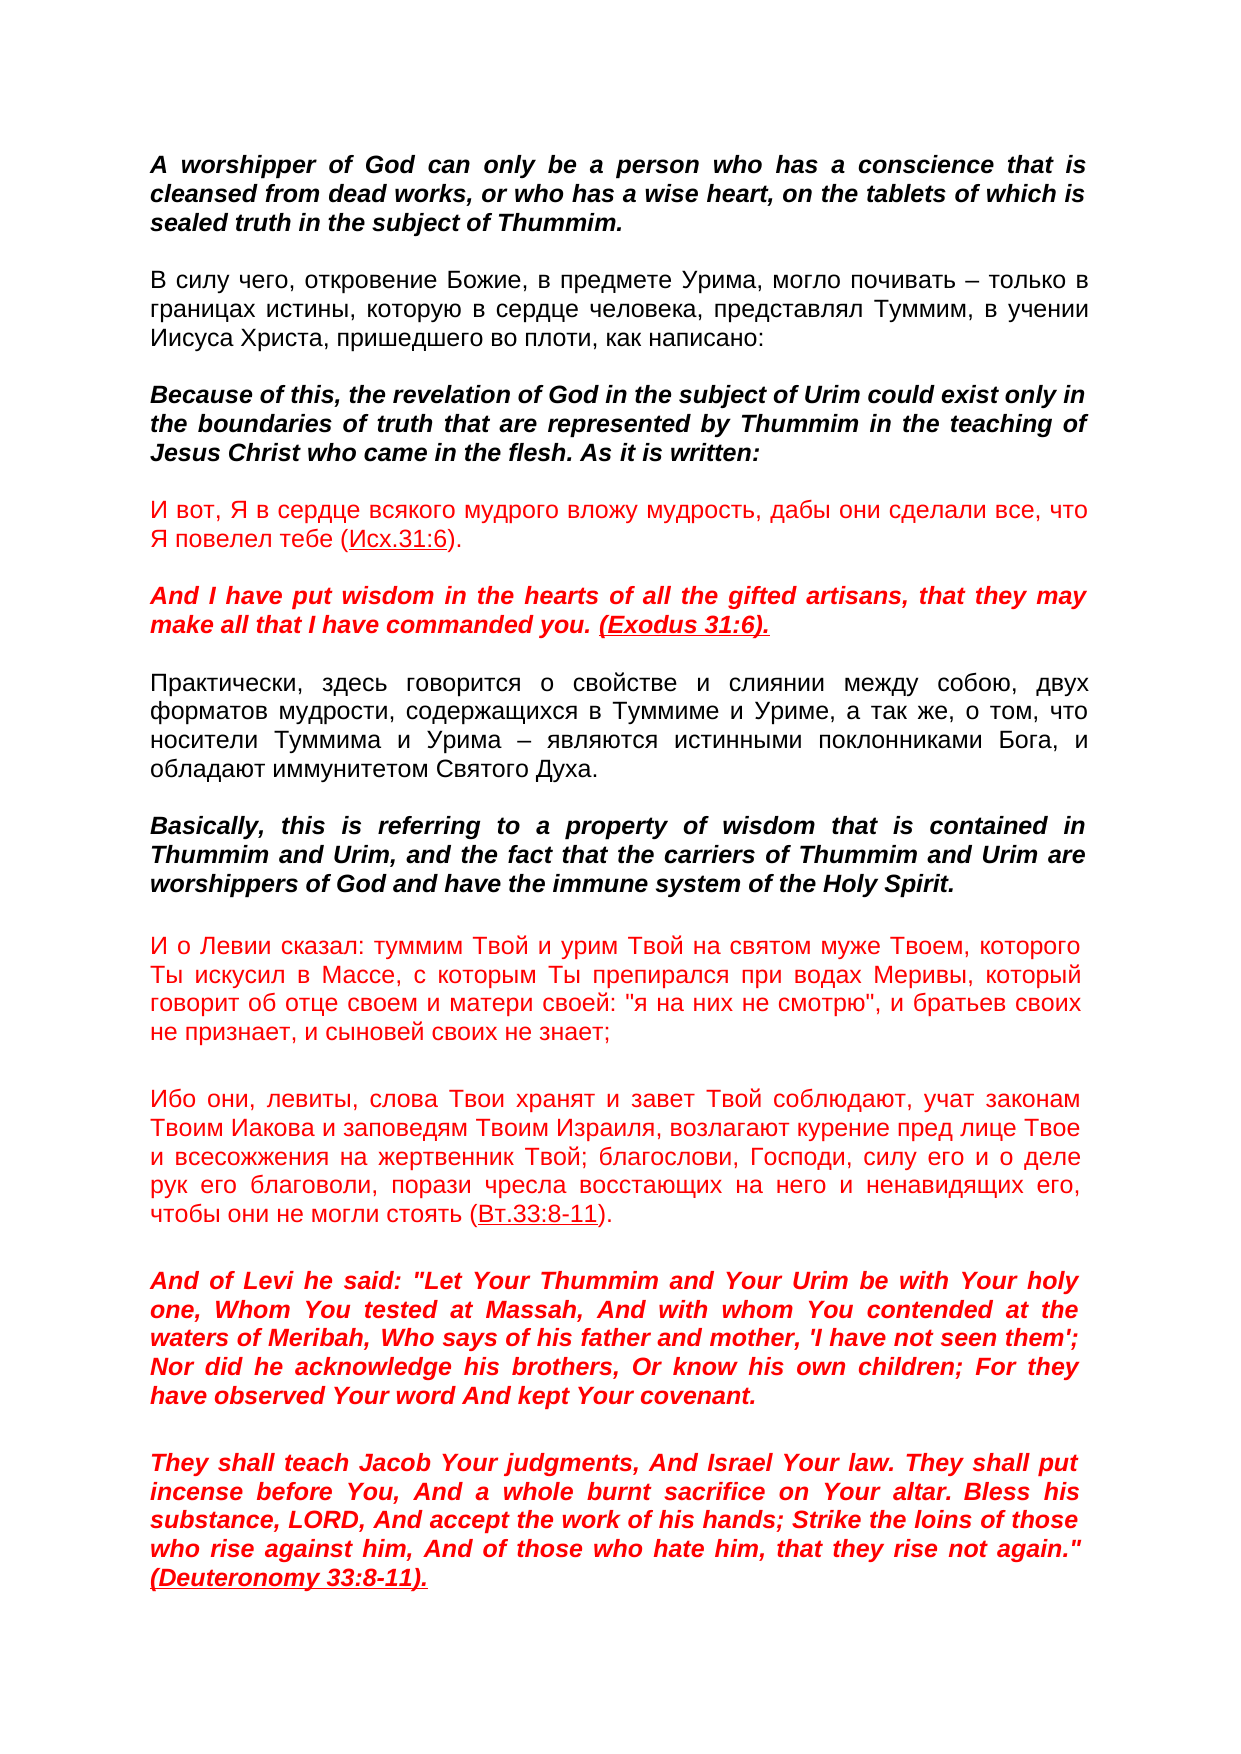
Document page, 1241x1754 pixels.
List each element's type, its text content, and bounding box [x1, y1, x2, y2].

text Ибо они, левиты, слова Твои хранят и завет Твой соблюдают, учат законам Твоим Иакова и заповедям Твоим Израиля, возлагают курение пред лице Твое и всесожжения на жертвенник Твой; благослови, Господи, силу его и о деле рук его благоволи, порази чресла восстающих на него и ненавидящих его, чтобы они не могли стоять (Вт.33:8-11). [150, 1084, 1082, 1228]
text Basically, this is referring to a property of wisdom that is contained in Thummim and Urim, and the fact that the carriers of Thummim and Urim are worshippers of God and have the immune system of the Holy Spirit. [150, 811, 1090, 897]
text And of Levi he said: "Let Your Thummim and Your Urim be with Your holy one, Whom You tested at Massah, And with whom You contended at the waters of Meribah, Who says of his father and mother, 'I have not seen them'; Nor did he acknowledge his brothers, Or know his own children; For they have observed Your word And kept Your covenant. [150, 1266, 1082, 1410]
text Because of this, the revelation of God in the subject of Urim could exist only in the boundaries of truth that are represented by Thummim in the teaching of Jesus Christ who came in the flesh. As it is written: [150, 380, 1090, 466]
text В силу чего, откровение Божие, в предмете Урима, могло почивать – только в границах истины, которую в сердце человека, представлял Туммим, в учении Иисуса Христа, пришедшего во плоти, как написано: [150, 265, 1090, 351]
text Практически, здесь говорится о свойстве и слиянии между собою, двух форматов мудрости, содержащихся в Туммиме и Уриме, а так же, о том, что носители Туммима и Урима – являются истинными поклонниками Бога, и обладают иммунитетом Святого Духа. [150, 667, 1090, 782]
text And I have put wisdom in the hearts of all the gifted artisans, that they may make all that I have commanded you. (Exodus 31:6). [150, 581, 1090, 639]
text They shall teach Jacob Your judgments, And Israel Your law. They shall put incense before You, And a whole burnt sacrifice on Your altar. Bless his substance, LORD, And accept the work of his hands; Strike the loins of those who rise against him, And of those who hate him, that they rise not again." (Deuteronomy 33:8-11). [150, 1448, 1082, 1592]
text И о Левии сказал: туммим Твой и урим Твой на святом муже Твоем, которого Ты искусил в Массе, с которым Ты препирался при водах Меривы, который говорит об отце своем и матери своей: "я на них не смотрю", и братьев своих не признает, и сыновей своих не знает; [150, 931, 1082, 1046]
text A worshipper of God can only be a person who has a conscience that is cleansed from dead works, or who has a wise heart, on the tablets of which is sealed truth in the subject of Thummim. [150, 150, 1090, 236]
text И вот, Я в сердце всякого мудрого вложу мудрость, дабы они сделали все, что Я повелел тебе (Исх.31:6). [150, 495, 1090, 552]
